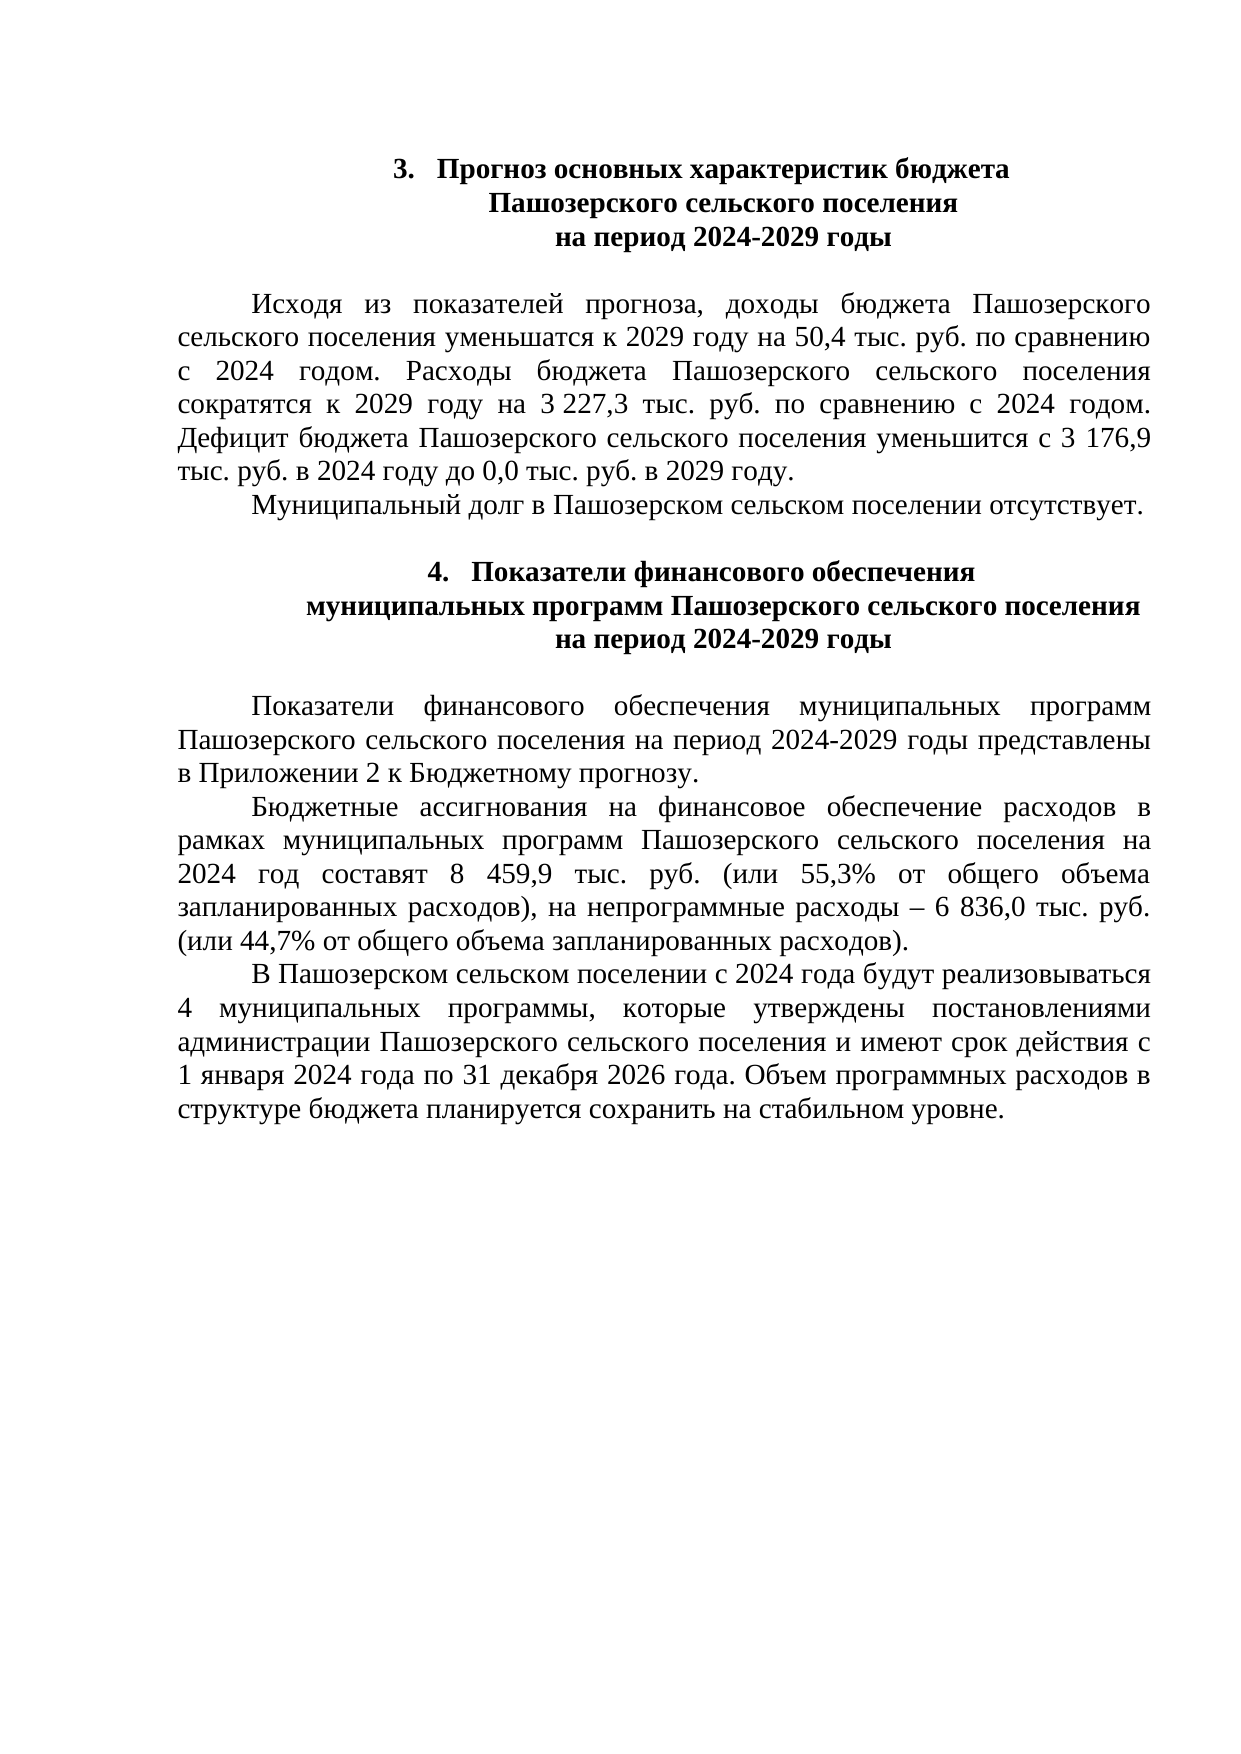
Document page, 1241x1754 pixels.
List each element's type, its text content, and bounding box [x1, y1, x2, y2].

text Муниципальный долг в Пашозерском сельском поселении отсутствует. [177, 487, 1152, 521]
list Показатели финансового обеспечения [251, 554, 1152, 588]
text Показатели финансового обеспечения муниципальных программ Пашозерского сельского поселения на период 2024-2029 годы представлены в Приложении 2 к Бюджетному прогнозу. [177, 688, 1152, 789]
text на период 2024-2029 годы [295, 621, 1152, 655]
list Прогноз основных характеристик бюджета [251, 152, 1152, 185]
text Бюджетные ассигнования на финансовое обеспечение расходов в рамках муниципальных программ Пашозерского сельского поселения на 2024 год составят 8 459,9 тыс. руб. (или 55,3% от общего объема запланированных расходов), на непрограммные расходы – 6 836,0 тыс. руб. (или 44,7% от общего объема запланированных расходов). [177, 789, 1152, 957]
text Пашозерского сельского поселения [295, 185, 1152, 219]
text муниципальных программ Пашозерского сельского поселения [295, 588, 1152, 621]
text Исходя из показателей прогноза, доходы бюджета Пашозерского сельского поселения уменьшатся к 2029 году на 50,4 тыс. руб. по сравнению с 2024 годом. Расходы бюджета Пашозерского сельского поселения сократятся к 2029 году на 3 227,3 тыс. руб. по сравнению с 2024 годом. Дефицит бюджета Пашозерского сельского поселения уменьшится с 3 176,9 тыс. руб. в 2024 году до 0,0 тыс. руб. в 2029 году. [177, 286, 1152, 487]
text на период 2024-2029 годы [295, 219, 1152, 252]
text В Пашозерском сельском поселении с 2024 года будут реализовываться 4 муниципальных программы, которые утверждены постановлениями администрации Пашозерского сельского поселения и имеют срок действия с 1 января 2024 года по 31 декабря 2026 года. Объем программных расходов в структуре бюджета планируется сохранить на стабильном уровне. [177, 957, 1152, 1124]
